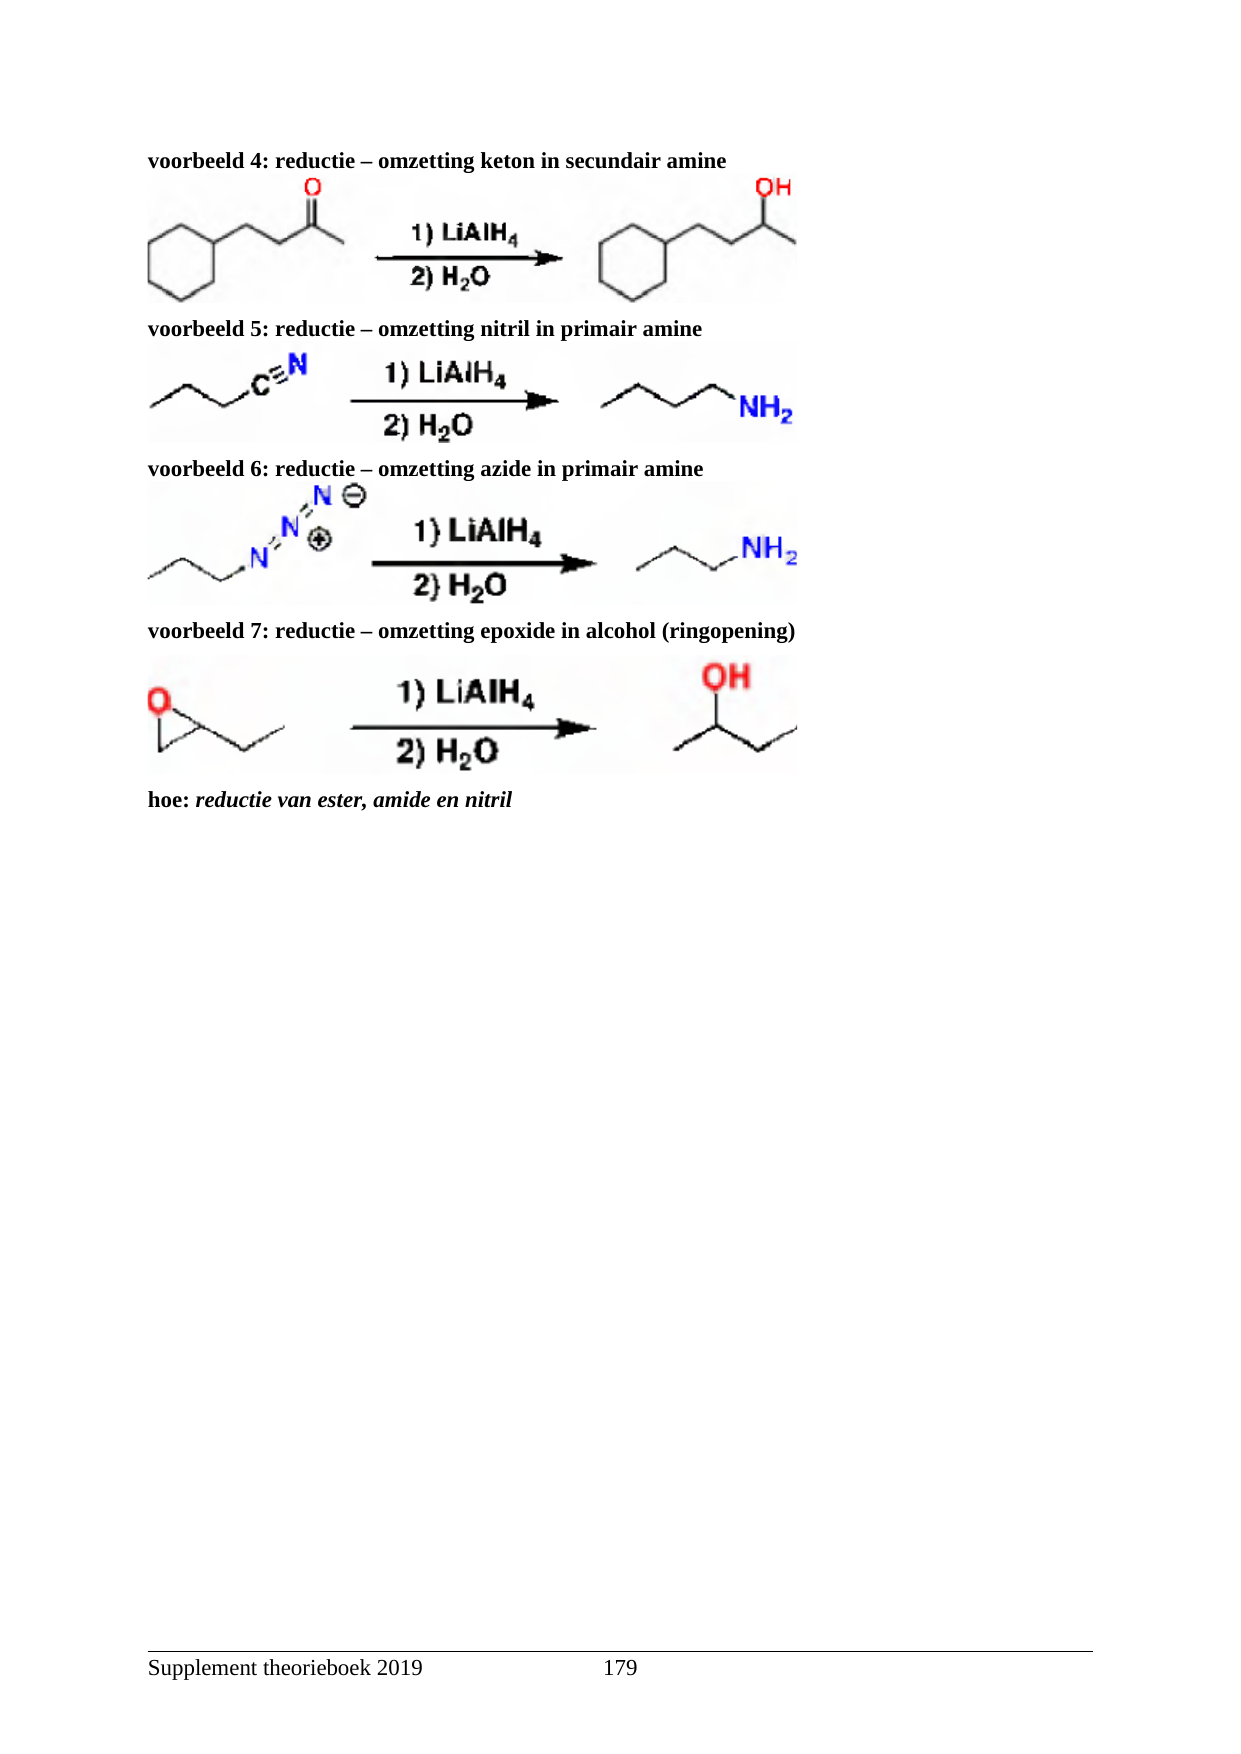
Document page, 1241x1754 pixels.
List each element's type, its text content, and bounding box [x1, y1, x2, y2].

text voorbeeld 6: reductie – omzetting azide in primair amine [148, 455, 1093, 482]
text voorbeeld 5: reductie – omzetting nitril in primair amine [148, 315, 1093, 341]
picture [147, 655, 798, 774]
picture [147, 341, 798, 443]
picture [147, 173, 798, 303]
text voorbeeld 7: reductie – omzetting epoxide in alcohol (ringopening) [148, 617, 1093, 643]
text hoe: reductie van ester, amide en nitril [148, 786, 1093, 813]
text voorbeeld 4: reductie – omzetting keton in secundair amine [148, 148, 1093, 174]
picture [147, 481, 798, 605]
